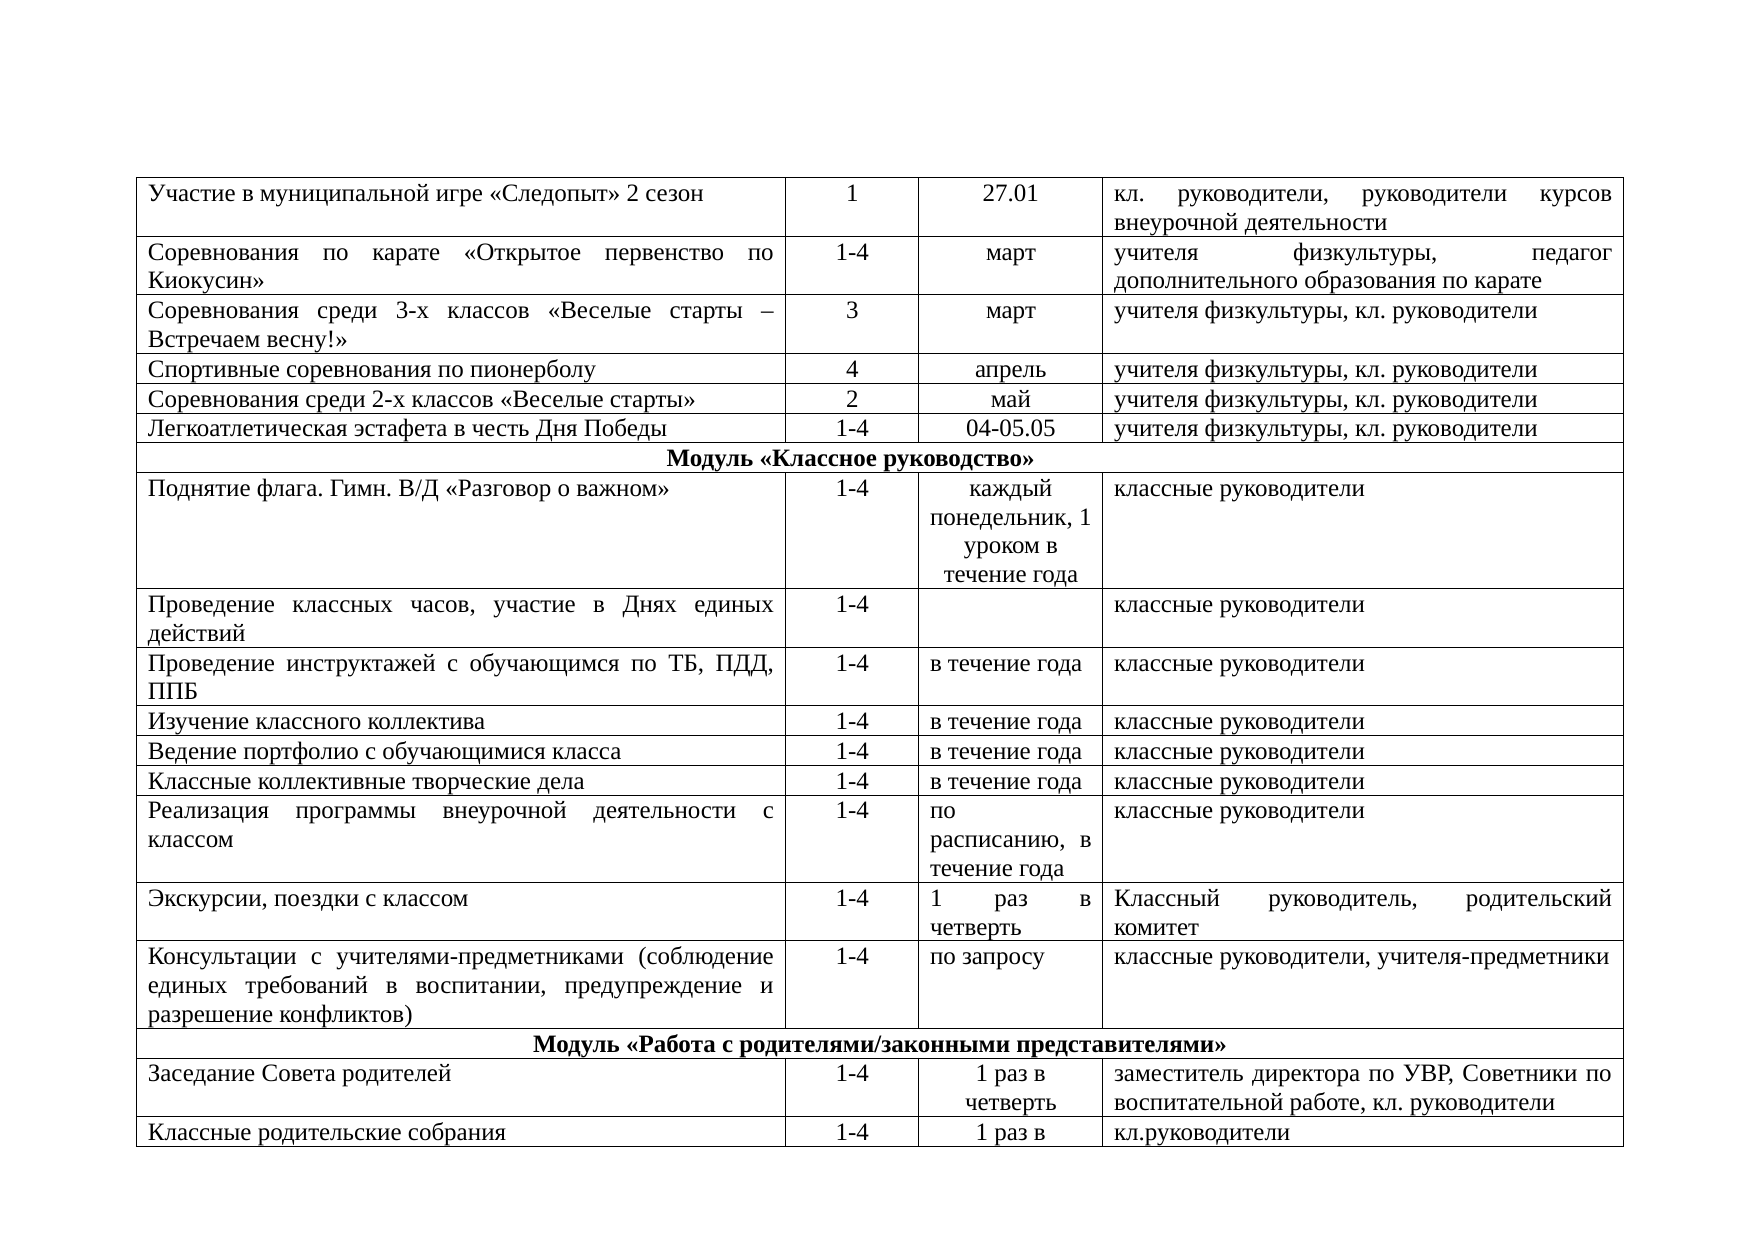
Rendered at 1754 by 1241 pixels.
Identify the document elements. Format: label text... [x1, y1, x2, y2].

table_cell март [919, 237, 1102, 294]
table_cell кл. руководители, руководители курсов внеурочной деятельности [1103, 178, 1623, 236]
table_cell апрель [919, 354, 1102, 383]
table_cell учителя физкультуры, кл. руководители [1103, 384, 1623, 412]
table_cell Консультации с учителями-предметниками (соблюдение единых требований в воспитании, предупреждение и разрешение конфликтов) [137, 941, 785, 1028]
table_cell 1-4 [786, 706, 918, 735]
table_cell классные руководители [1103, 796, 1623, 882]
table_cell 1-4 [786, 796, 918, 882]
table_cell 1-4 [786, 414, 918, 442]
table_cell 1-4 [786, 941, 918, 1028]
table_cell Соревнования среди 3-х классов «Веселые старты – Встречаем весну!» [137, 295, 785, 353]
table_cell [919, 589, 1102, 647]
table_cell Легкоатлетическая эстафета в честь Дня Победы [137, 414, 785, 442]
table_cell 1-4 [786, 589, 918, 647]
table_cell Заседание Совета родителей [137, 1059, 785, 1116]
table_cell Спортивные соревнования по пионерболу [137, 354, 785, 383]
table_cell 04-05.05 [919, 414, 1102, 442]
table_cell 1-4 [786, 736, 918, 765]
table_cell 1-4 [786, 237, 918, 294]
table_cell 1-4 [786, 473, 918, 588]
table_cell 1-4 [786, 1059, 918, 1116]
table_cell учителя физкультуры, кл. руководители [1103, 354, 1623, 383]
table_cell март [919, 295, 1102, 353]
table_cell кл.руководители [1103, 1117, 1623, 1146]
table_cell 1-4 [786, 766, 918, 794]
table_cell 4 [786, 354, 918, 383]
table_cell 1 раз в четверть [919, 883, 1102, 940]
table_cell в течение года [919, 648, 1102, 705]
table_cell в течение года [919, 766, 1102, 794]
table_cell Экскурсии, поездки с классом [137, 883, 785, 940]
table_cell Модуль «Классное руководство» [137, 443, 1623, 472]
table_cell Классный руководитель, родительский комитет [1103, 883, 1623, 940]
table_cell Проведение инструктажей с обучающимся по ТБ, ПДД, ППБ [137, 648, 785, 705]
table_cell классные руководители [1103, 648, 1623, 705]
table_cell 3 [786, 295, 918, 353]
table_cell Модуль «Работа с родителями/законными представителями» [137, 1029, 1623, 1057]
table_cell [137, 1117, 785, 1146]
table_cell по запросу [919, 941, 1102, 1028]
table_cell учителя физкультуры, кл. руководители [1103, 414, 1623, 442]
table_cell классные руководители, учителя-предметники [1103, 941, 1623, 1028]
table_cell Соревнования по карате «Открытое первенство по Киокусин» [137, 237, 785, 294]
table_cell классные руководители [1103, 706, 1623, 735]
table_cell учителя физкультуры, педагог дополнительного образования по карате [1103, 237, 1623, 294]
table_cell классные руководители [1103, 473, 1623, 588]
table_cell Реализация программы внеурочной деятельности с классом [137, 796, 785, 882]
table_cell 27.01 [919, 178, 1102, 236]
table_cell Участие в муниципальной игре «Следопыт» 2 сезон [137, 178, 785, 236]
table_cell 2 [786, 384, 918, 412]
table_cell Ведение портфолио с обучающимися класса [137, 736, 785, 765]
table_cell Соревнования среди 2-х классов «Веселые старты» [137, 384, 785, 412]
table_cell 1-4 [786, 883, 918, 940]
table_cell 1-4 [786, 1117, 918, 1146]
table_cell в течение года [919, 736, 1102, 765]
table_cell каждый понедельник, 1 уроком в течение года [919, 473, 1102, 588]
table_cell май [919, 384, 1102, 412]
table_cell по расписанию, в течение года [919, 796, 1102, 882]
table_cell классные руководители [1103, 589, 1623, 647]
table_cell 1 раз в четверть [919, 1117, 1102, 1146]
table_cell Классные коллективные творческие дела [137, 766, 785, 794]
table_cell классные руководители [1103, 766, 1623, 794]
table_cell заместитель директора по УВР, Советники по воспитательной работе, кл. руководители [1103, 1059, 1623, 1116]
table_cell классные руководители [1103, 736, 1623, 765]
table_cell учителя физкультуры, кл. руководители [1103, 295, 1623, 353]
table_cell 1 [786, 178, 918, 236]
table_cell Изучение классного коллектива [137, 706, 785, 735]
table_cell в течение года [919, 706, 1102, 735]
table_cell Поднятие флага. Гимн. В/Д «Разговор о важном» [137, 473, 785, 588]
table_cell Проведение классных часов, участие в Днях единых действий [137, 589, 785, 647]
table_cell 1 раз в четверть [919, 1059, 1102, 1116]
table_cell 1-4 [786, 648, 918, 705]
